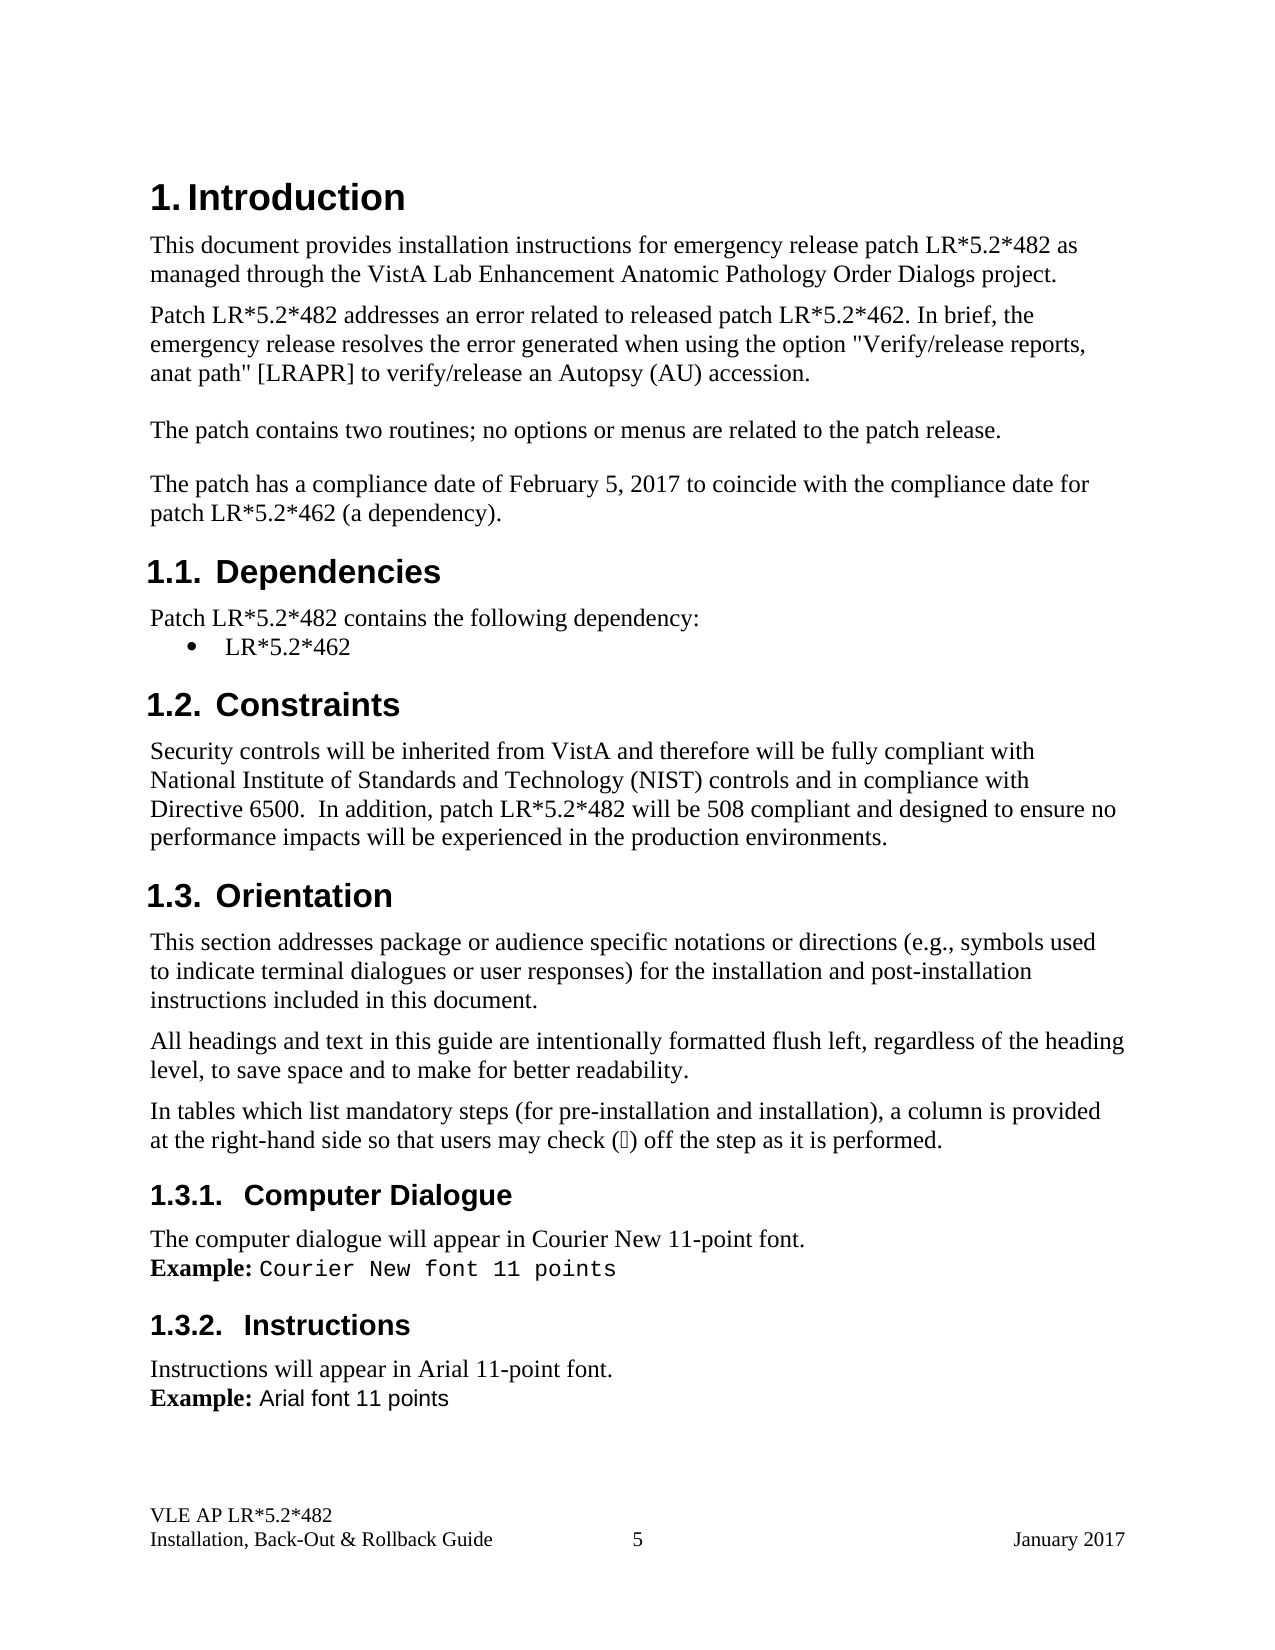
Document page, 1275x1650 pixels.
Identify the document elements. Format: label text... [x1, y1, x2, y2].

text The computer dialogue will appear in Courier New 11-point font. [150, 1224, 1125, 1253]
subtitle Introduction [150, 175, 1125, 218]
text The patch has a compliance date of February 5, 2017 to coincide with the compliance date for patch LR*5.2*462 (a dependency). [150, 469, 1125, 527]
text All headings and text in this guide are intentionally formatted flush left, regardless of the heading level, to save space and to make for better readability. [150, 1026, 1125, 1083]
subtitle Computer Dialogue [150, 1178, 1125, 1212]
text Instructions will appear in Arial 11-point font. [150, 1354, 1125, 1383]
subtitle Orientation [146, 876, 1125, 915]
subtitle Instructions [150, 1308, 1125, 1342]
text Example: Courier New font 11 points [150, 1253, 1125, 1283]
text In tables which list mandatory steps (for pre-installation and installation), a column is provided at the right-hand side so that users may check () off the step as it is performed. [150, 1096, 1125, 1153]
list LR*5.2*462 [187, 632, 1125, 660]
subtitle Constraints [146, 685, 1125, 724]
text Security controls will be inherited from VistA and therefore will be fully compliant with National Institute of Standards and Technology (NIST) controls and in compliance with Directive 6500. In addition, patch LR*5.2*482 will be 508 compliant and designed to ensure no performance impacts will be experienced in the production environments. [150, 736, 1125, 851]
text This section addresses package or audience specific notations or directions (e.g., symbols used [150, 927, 1125, 956]
text Patch LR*5.2*482 contains the following dependency: [150, 603, 1125, 632]
subtitle Dependencies [146, 552, 1125, 590]
text This document provides installation instructions for emergency release patch LR*5.2*482 as managed through the VistA Lab Enhancement Anatomic Pathology Order Dialogs project. [150, 231, 1125, 288]
text to indicate terminal dialogues or user responses) for the installation and post-installation instructions included in this document. [150, 956, 1125, 1013]
text The patch contains two routines; no options or menus are related to the patch release. [150, 416, 1125, 444]
text Example: Arial font 11 points [150, 1383, 1125, 1412]
text Patch LR*5.2*482 addresses an error related to released patch LR*5.2*462. In brief, the emergency release resolves the error generated when using the option "Verify/release reports, anat path" [LRAPR] to verify/release an Autopsy (AU) accession. [150, 301, 1125, 387]
